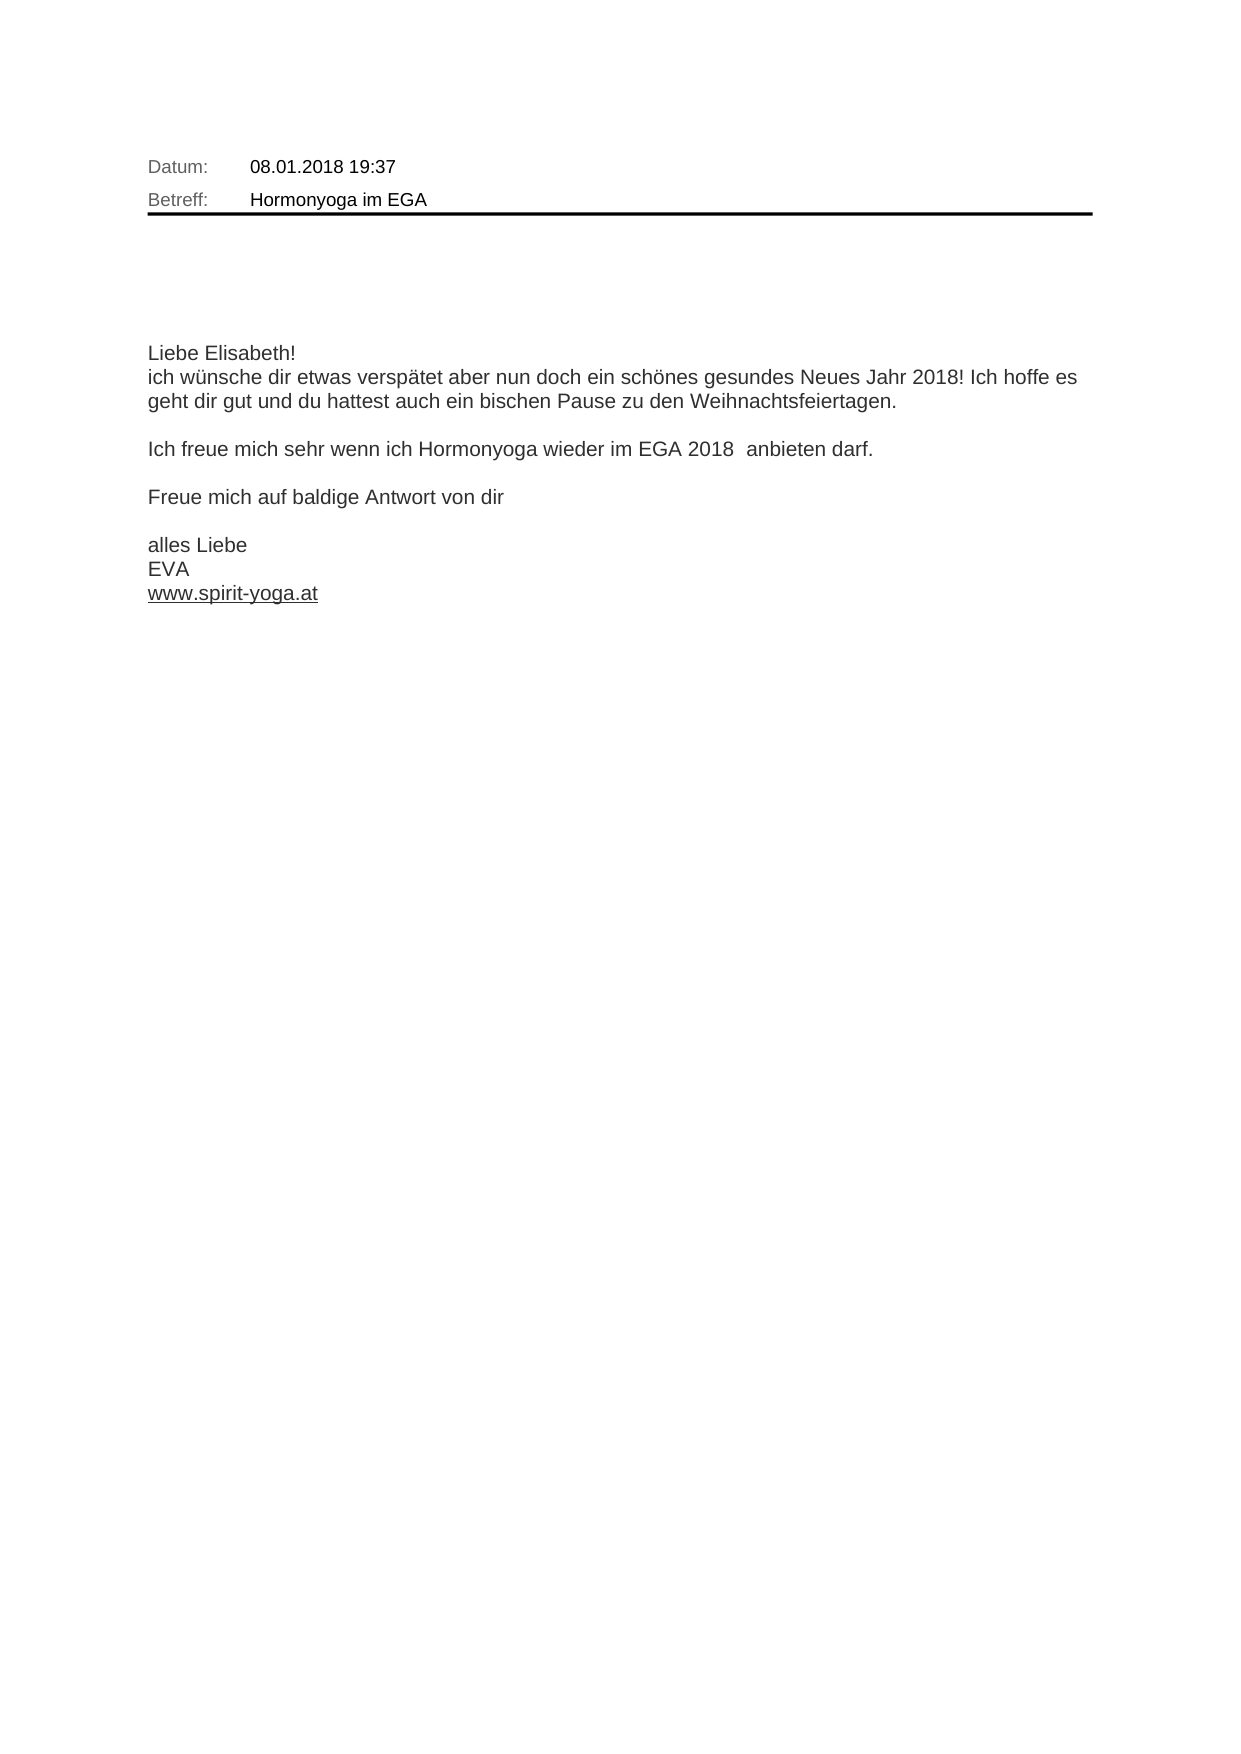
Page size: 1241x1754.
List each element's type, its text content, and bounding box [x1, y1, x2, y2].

text Liebe Elisabeth! ich wünsche dir etwas verspätet aber nun doch ein schönes gesundes Neues Jahr 2018! Ich hoffe es geht dir gut und du hattest auch ein bischen Pause zu den Weihnachtsfeiertagen. Ich freue mich sehr wenn ich Hormonyoga wieder im EGA 2018 anbieten darf. Freue mich auf baldige Antwort von dir alles Liebe EVA www.spirit-yoga.at [148, 341, 1093, 604]
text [148, 148, 1093, 212]
